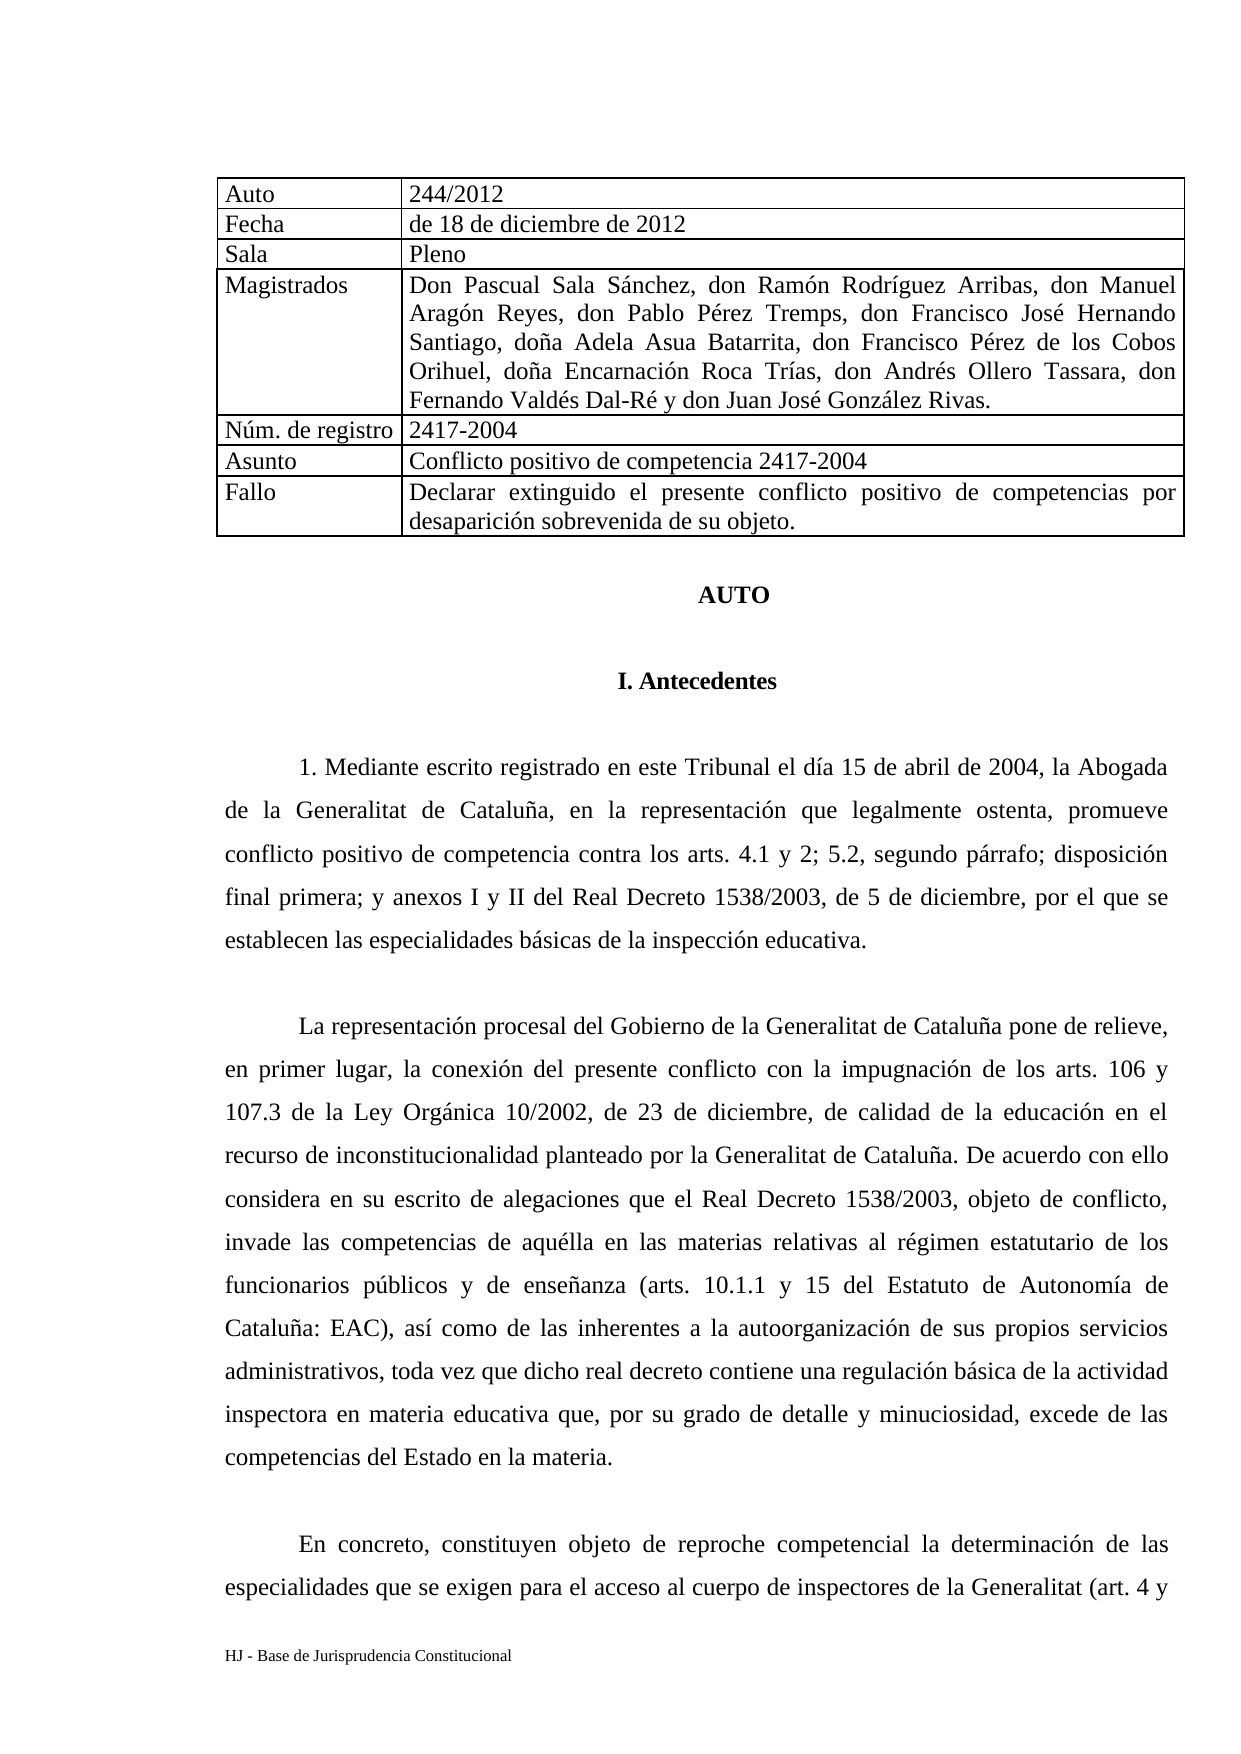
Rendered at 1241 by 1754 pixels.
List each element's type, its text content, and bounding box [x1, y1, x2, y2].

text I. Antecedentes [224, 666, 1169, 695]
table_cell Fecha [218, 209, 401, 238]
table_cell de 18 de diciembre de 2012 [402, 209, 1184, 238]
table_cell Núm. de registro [218, 416, 401, 444]
table_cell Don Pascual Sala Sánchez, don Ramón Rodríguez Arribas, don Manuel Aragón Reyes, don Pablo Pérez Tremps, don Francisco José Hernando Santiago, doña Adela Asua Batarrita, don Francisco Pérez de los Cobos Orihuel, doña Encarnación Roca Trías, don Andrés Ollero Tassara, don Fernando Valdés Dal-Ré y don Juan José González Rivas. [403, 270, 1183, 413]
table_cell Fallo [218, 477, 401, 535]
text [224, 1529, 1169, 1601]
text 1. Mediante escrito registrado en este Tribunal el día 15 de abril de 2004, la Abogada de la Generalitat de Cataluña, en la representación que legalmente ostenta, promueve conflicto positivo de competencia contra los arts. 4.1 y 2; 5.2, segundo párrafo; disposición final primera; y anexos I y II del Real Decreto 1538/2003, de 5 de diciembre, por el que se establecen las especialidades básicas de la inspección educativa. [224, 752, 1169, 954]
table_cell Magistrados [218, 270, 401, 413]
text La representación procesal del Gobierno de la Generalitat de Cataluña pone de relieve, en primer lugar, la conexión del presente conflicto con la impugnación de los arts. 106 y 107.3 de la Ley Orgánica 10/2002, de 23 de diciembre, de calidad de la educación en el recurso de inconstitucionalidad planteado por la Generalitat de Cataluña. De acuerdo con ello considera en su escrito de alegaciones que el Real Decreto 1538/2003, objeto de conflicto, invade las competencias de aquélla en las materias relativas al régimen estatutario de los funcionarios públicos y de enseñanza (arts. 10.1.1 y 15 del Estatuto de Autonomía de Cataluña: EAC), así como de las inherentes a la autoorganización de sus propios servicios administrativos, toda vez que dicho real decreto contiene una regulación básica de la actividad inspectora en materia educativa que, por su grado de detalle y minuciosidad, excede de las competencias del Estado en la materia. [224, 1011, 1169, 1471]
table_header Auto [218, 179, 401, 207]
table_cell Sala [218, 240, 401, 268]
table_cell Declarar extinguido el presente conflicto positivo de competencias por desaparición sobrevenida de su objeto. [403, 477, 1183, 535]
table_cell Pleno [402, 240, 1184, 268]
table_cell Asunto [218, 446, 401, 475]
table_header 244/2012 [402, 179, 1184, 207]
table_cell Conflicto positivo de competencia 2417-2004 [403, 446, 1183, 475]
table_cell 2417-2004 [403, 416, 1183, 444]
text AUTO [224, 580, 1169, 609]
